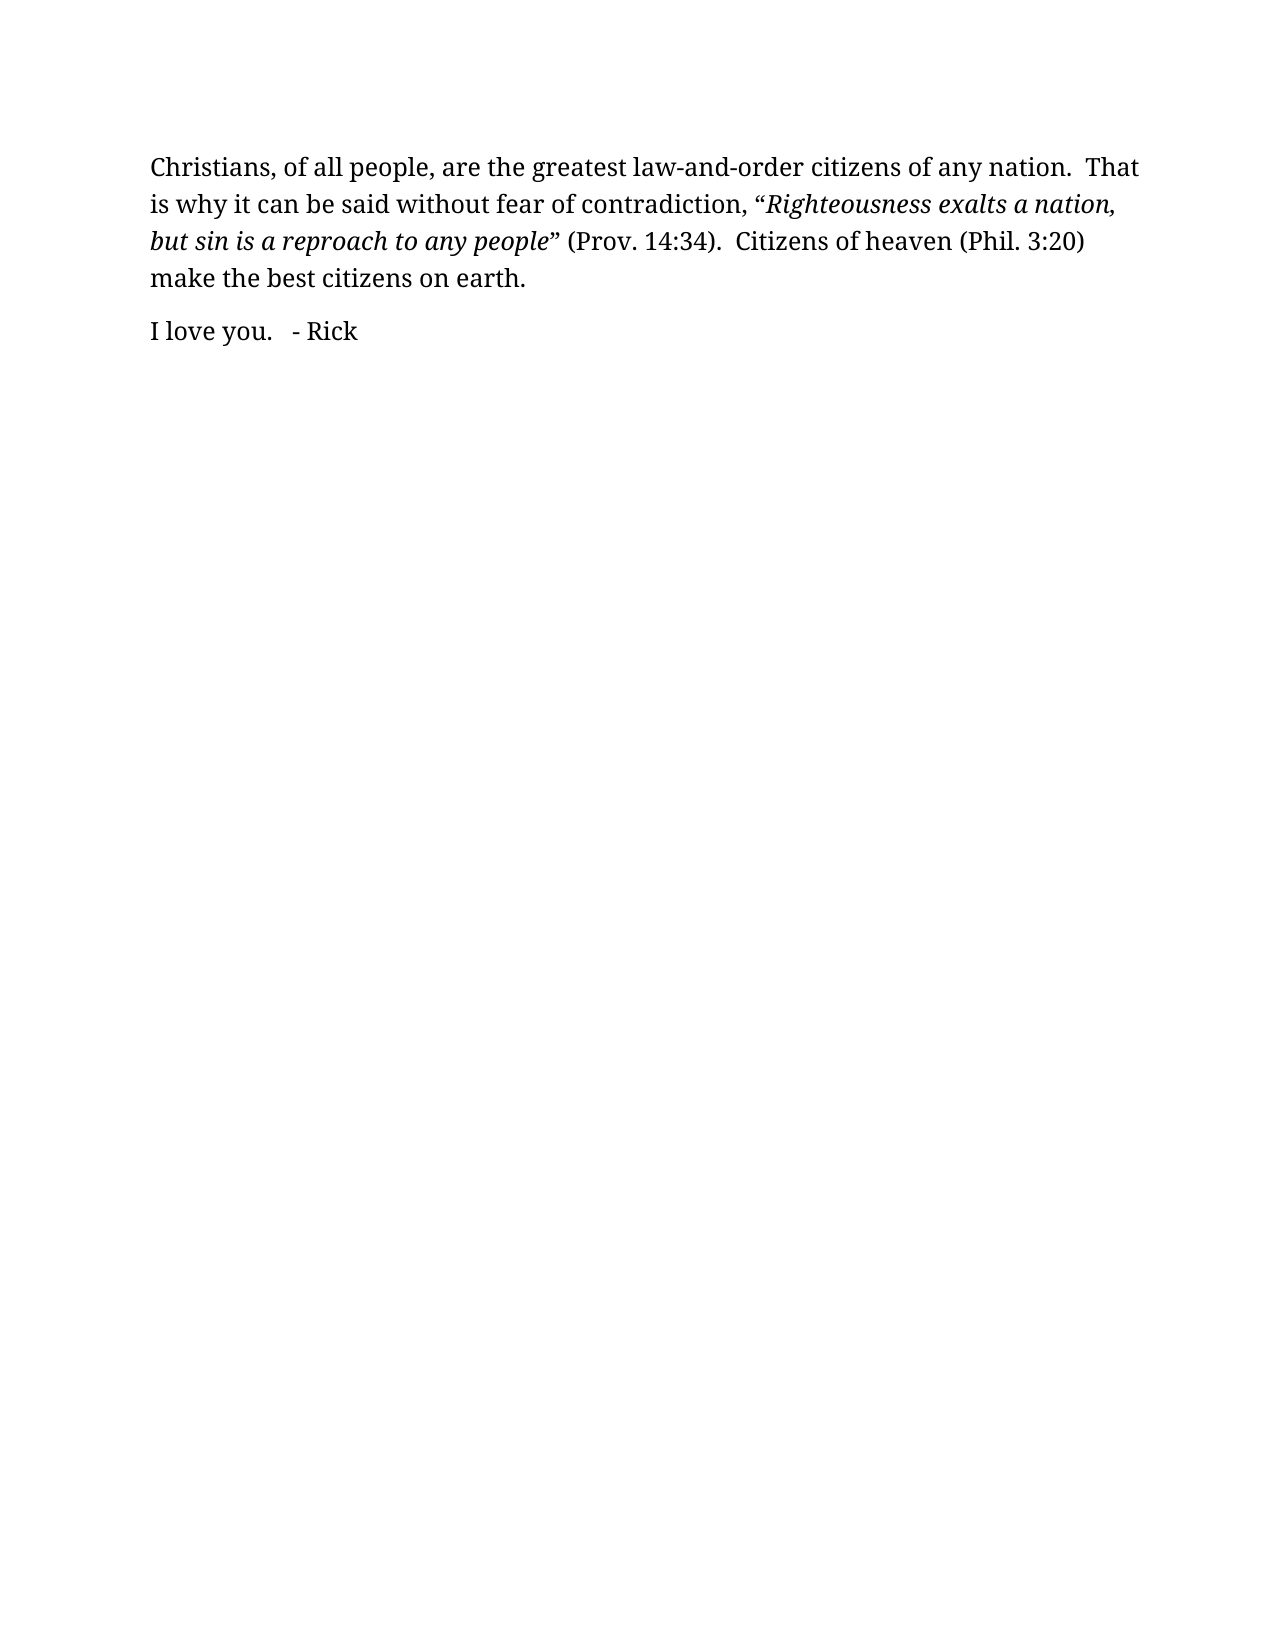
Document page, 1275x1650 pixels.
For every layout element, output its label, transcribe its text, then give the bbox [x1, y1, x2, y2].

text I love you. - Rick [150, 314, 1144, 348]
text Christians, of all people, are the greatest law-and-order citizens of any nation. That is why it can be said without fear of contradiction, “Righteousness exalts a nation, but sin is a reproach to any people” (Prov. 14:34). Citizens of heaven (Phil. 3:20) make the best citizens on earth. [150, 150, 1144, 294]
